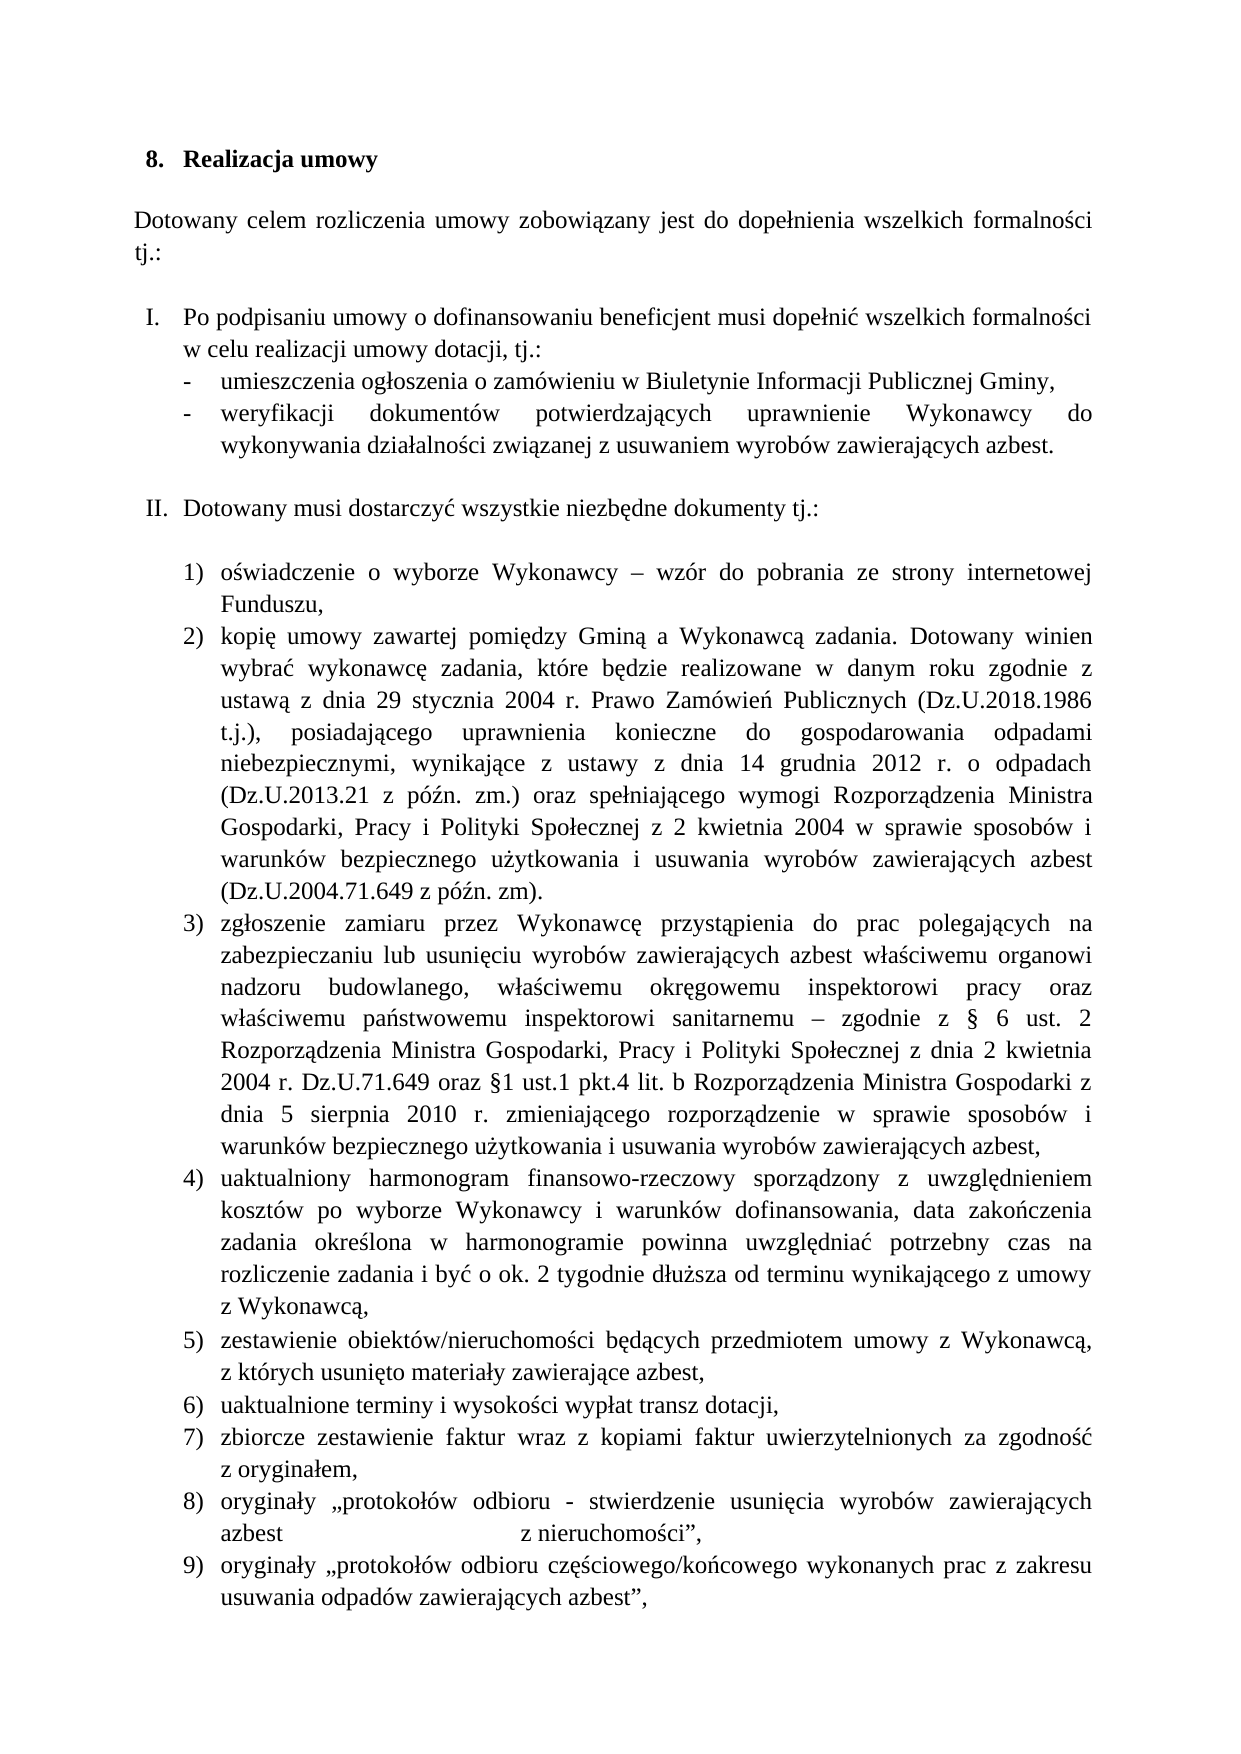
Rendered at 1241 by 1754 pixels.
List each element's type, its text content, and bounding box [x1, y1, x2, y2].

list zestawienie obiektów/nieruchomości będących przedmiotem umowy z Wykonawcą, z których usunięto materiały zawierające azbest, [183, 1326, 1093, 1386]
list oświadczenie o wyborze Wykonawcy – wzór do pobrania ze strony internetowej Funduszu, [183, 557, 1093, 618]
list kopię umowy zawartej pomiędzy Gminą a Wykonawcą zadania. Dotowany winien wybrać wykonawcę zadania, które będzie realizowane w danym roku zgodnie z ustawą z dnia 29 stycznia 2004 r. Prawo Zamówień Publicznych (Dz.U.2018.1986 t.j.), posiadającego uprawnienia konieczne do gospodarowania odpadami niebezpiecznymi, wynikające z ustawy z dnia 14 grudnia 2012 r. o odpadach (Dz.U.2013.21 z późn. zm.) oraz spełniającego wymogi Rozporządzenia Ministra Gospodarki, Pracy i Polityki Społecznej z 2 kwietnia 2004 w sprawie sposobów i warunków bezpiecznego użytkowania i usuwania wyrobów zawierających azbest (Dz.U.2004.71.649 z późn. zm). [183, 621, 1093, 905]
list zbiorcze zestawienie faktur wraz z kopiami faktur uwierzytelnionych za zgodność z oryginałem, [183, 1422, 1093, 1483]
list oryginały „protokołów odbioru - stwierdzenie usunięcia wyrobów zawierających azbest z nieruchomości”, [183, 1486, 1093, 1547]
list uaktualnione terminy i wysokości wypłat transz dotacji, [183, 1390, 1093, 1419]
list umieszczenia ogłoszenia o zamówieniu w Biuletynie Informacji Publicznej Gminy, [183, 366, 1093, 395]
list oryginały „protokołów odbioru częściowego/końcowego wykonanych prac z zakresu usuwania odpadów zawierających azbest”, [183, 1550, 1093, 1610]
text Dotowany celem rozliczenia umowy zobowiązany jest do dopełnienia wszelkich formalności tj.: [133, 206, 1093, 266]
list Po podpisaniu umowy o dofinansowaniu beneficjent musi dopełnić wszelkich formalności w celu realizacji umowy dotacji, tj.: [145, 302, 1093, 363]
list weryfikacji dokumentów potwierdzających uprawnienie Wykonawcy do wykonywania działalności związanej z usuwaniem wyrobów zawierających azbest. [183, 398, 1093, 458]
list uaktualniony harmonogram finansowo-rzeczowy sporządzony z uwzględnieniem kosztów po wyborze Wykonawcy i warunków dofinansowania, data zakończenia zadania określona w harmonogramie powinna uwzględniać potrzebny czas na rozliczenie zadania i być o ok. 2 tygodnie dłuższa od terminu wynikającego z umowy z Wykonawcą, [183, 1163, 1093, 1319]
list Dotowany musi dostarczyć wszystkie niezbędne dokumenty tj.: [145, 493, 1093, 522]
subtitle Realizacja umowy [145, 144, 1093, 173]
list zgłoszenie zamiaru przez Wykonawcę przystąpienia do prac polegających na zabezpieczaniu lub usunięciu wyrobów zawierających azbest właściwemu organowi nadzoru budowlanego, właściwemu okręgowemu inspektorowi pracy oraz właściwemu państwowemu inspektorowi sanitarnemu – zgodnie z § 6 ust. 2 Rozporządzenia Ministra Gospodarki, Pracy i Polityki Społecznej z dnia 2 kwietnia 2004 r. Dz.U.71.649 oraz §1 ust.1 pkt.4 lit. b Rozporządzenia Ministra Gospodarki z dnia 5 sierpnia 2010 r. zmieniającego rozporządzenie w sprawie sposobów i warunków bezpiecznego użytkowania i usuwania wyrobów zawierających azbest, [183, 908, 1093, 1160]
